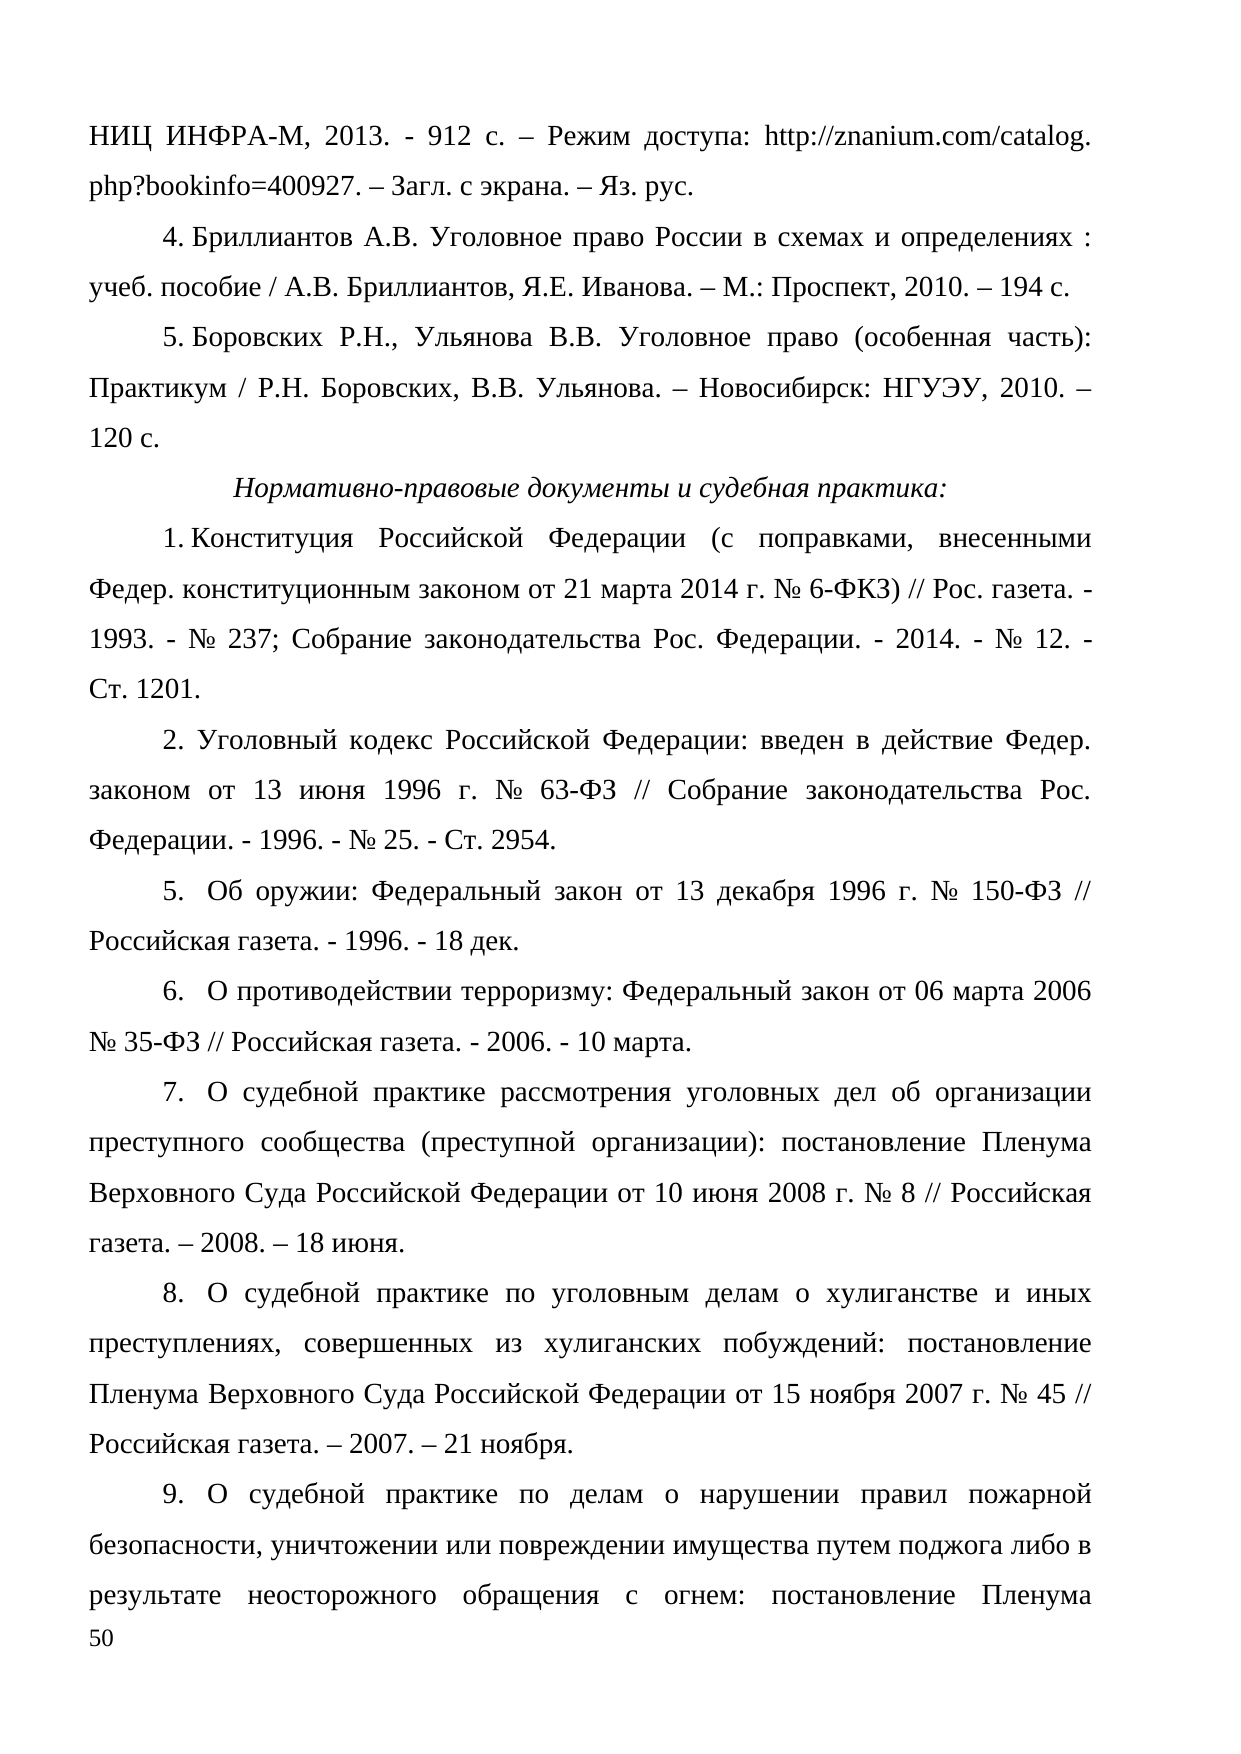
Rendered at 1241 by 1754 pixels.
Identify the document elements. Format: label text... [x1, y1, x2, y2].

text 5. Боровских Р.Н., Ульянова В.В. Уголовное право (особенная часть): Практикум / Р.Н. Боровских, В.В. Ульянова. – Новосибирск: НГУЭУ, 2010. – 120 с. [89, 319, 1092, 453]
text 2. Уголовный кодекс Российской Федерации: введен в действие Федер. законом от 13 июня 1996 г. № 63-ФЗ // Собрание законодательства Рос. Федерации. - 1996. - № 25. - Ст. 2954. [89, 722, 1092, 856]
list О противодействии терроризму: Федеральный закон от 06 марта 2006 № 35-ФЗ // Российская газета. - 2006. - 10 марта. [89, 973, 1092, 1057]
list Об оружии: Федеральный закон от 13 декабря 1996 г. № 150-ФЗ // Российская газета. - 1996. - 18 дек. [89, 873, 1092, 957]
list О судебной практике по уголовным делам о хулиганстве и иных преступлениях, совершенных из хулиганских побуждений: постановление Пленума Верховного Суда Российской Федерации от 15 ноября 2007 г. № 45 // Российская газета. – 2007. – 21 ноября. [89, 1275, 1092, 1460]
text 4. Бриллиантов А.В. Уголовное право России в схемах и определениях : учеб. пособие / А.В. Бриллиантов, Я.Е. Иванова. – М.: Проспект, 2010. – 194 с. [89, 219, 1092, 303]
text 1. Конституция Российской Федерации (с поправками, внесенными Федер. конституционным законом от 21 марта 2014 г. № 6-ФКЗ) // Рос. газета. - 1993. - № 237; Собрание законодательства Рос. Федерации. - 2014. - № 12. - Ст. 1201. [89, 521, 1092, 705]
list О судебной практике рассмотрения уголовных дел об организации преступного сообщества (преступной организации): постановление Пленума Верховного Суда Российской Федерации от 10 июня 2008 г. № 8 // Российская газета. – 2008. – 18 июня. [89, 1074, 1092, 1258]
text Нормативно-правовые документы и судебная практика: [89, 470, 1092, 504]
